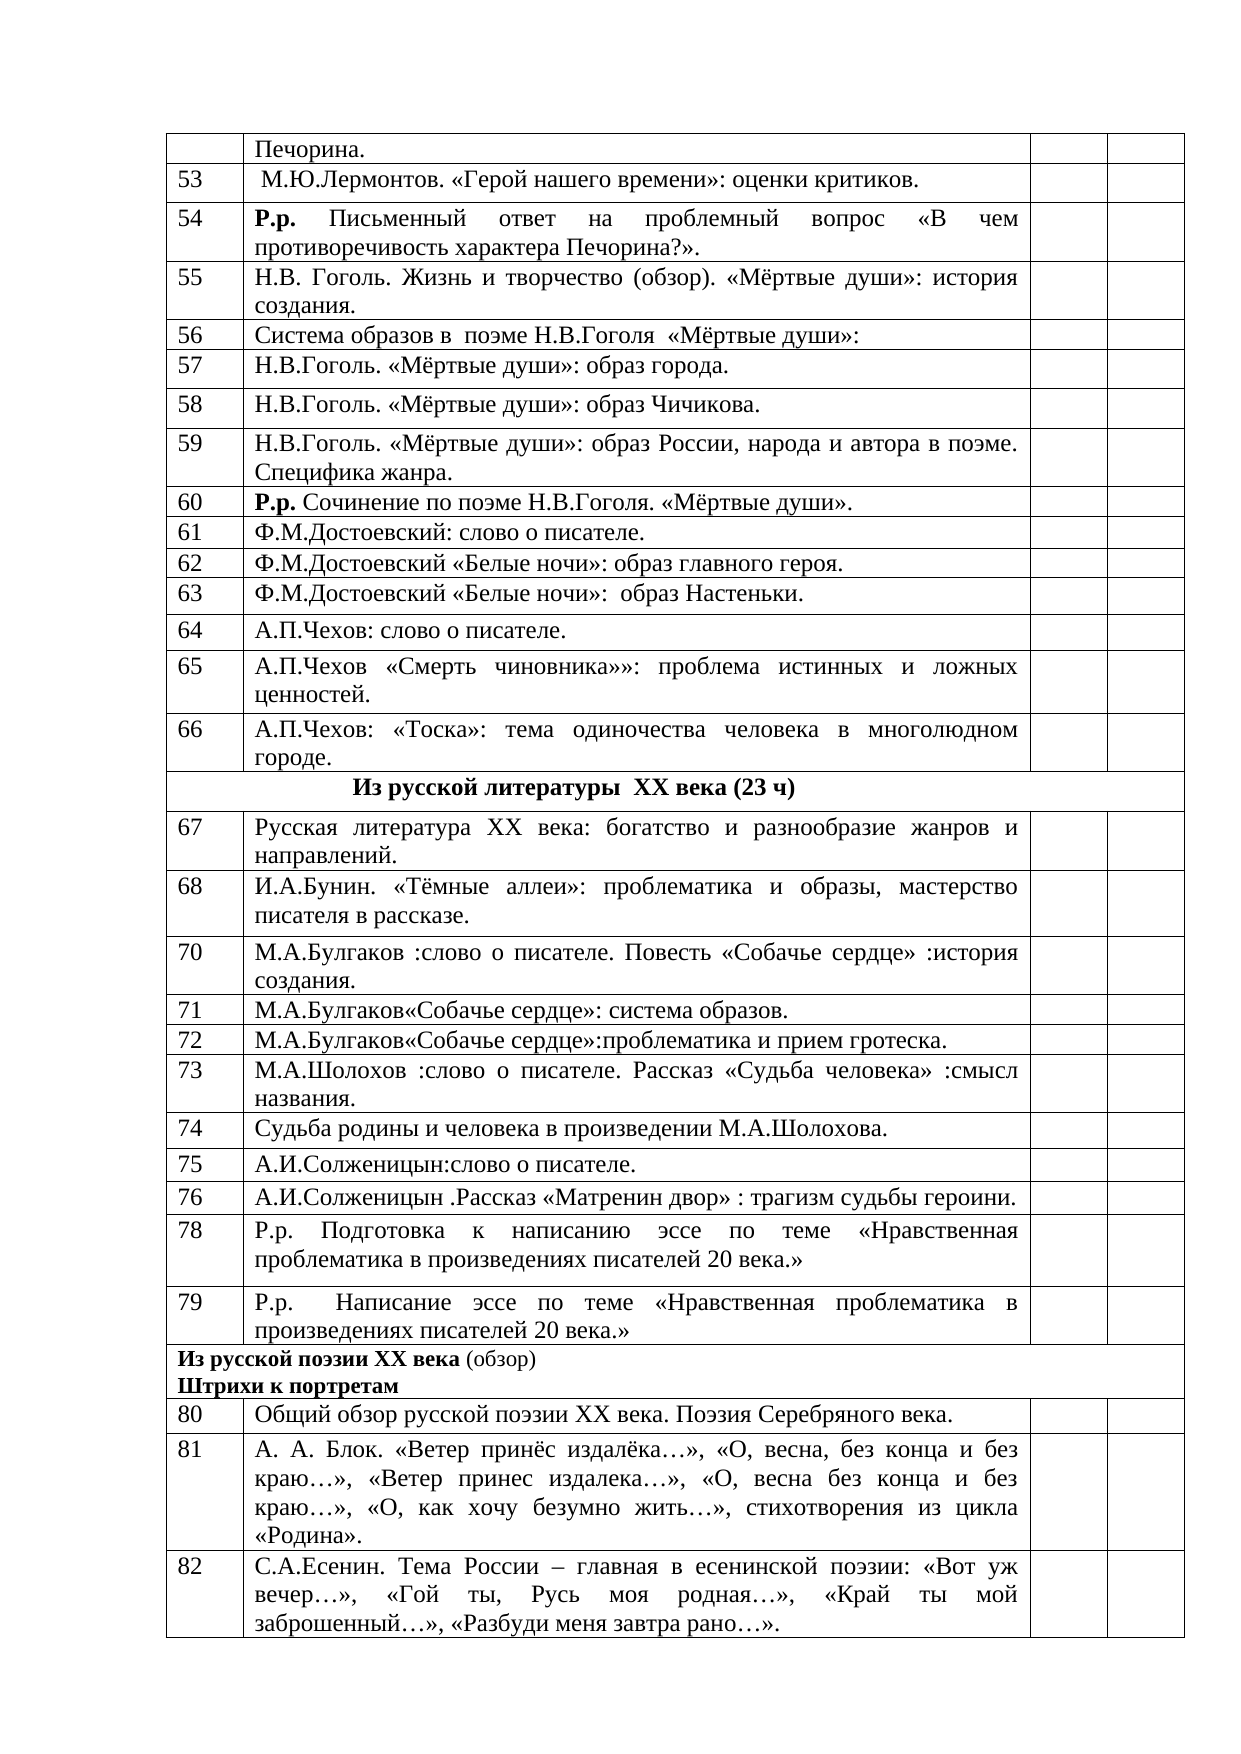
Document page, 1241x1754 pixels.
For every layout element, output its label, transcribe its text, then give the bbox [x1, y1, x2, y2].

table_cell М.А.Шолохов :слово о писателе. Рассказ «Судьба человека» :смысл названия. [244, 1055, 1030, 1112]
table_cell [1108, 1215, 1184, 1286]
table_cell Ф.М.Достоевский «Белые ночи»: образ главного героя. [244, 549, 1030, 577]
table_cell [1031, 1551, 1107, 1637]
table_cell [1031, 389, 1107, 427]
table_cell 56 [167, 320, 243, 349]
table_cell [1108, 937, 1184, 994]
table_cell [1108, 320, 1184, 349]
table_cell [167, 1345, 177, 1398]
table_cell Общий обзор русской поэзии XX века. Поэзия Серебряного века. [244, 1399, 1030, 1433]
table_cell [1031, 1287, 1107, 1344]
table_cell 75 [167, 1149, 243, 1181]
table_cell [1108, 578, 1184, 614]
table_cell Из русской поэзии XX века (обзор) Штрихи к портретам [399, 1345, 1184, 1398]
table_cell [1031, 203, 1107, 261]
table_cell [1108, 995, 1184, 1024]
table_cell [1031, 262, 1107, 319]
table_cell Ф.М.Достоевский: слово о писателе. [244, 517, 1030, 547]
table_cell 79 [167, 1287, 243, 1344]
table_cell [1108, 615, 1184, 650]
table_cell [1108, 164, 1184, 202]
table_cell [1108, 350, 1184, 388]
table_cell [1031, 1113, 1107, 1148]
table_cell [1031, 487, 1107, 516]
table_cell Н.В.Гоголь. «Мёртвые души»: образ России, народа и автора в поэме. Специфика жанра. [244, 429, 1030, 486]
table_cell М.А.Булгаков«Собачье сердце»:проблематика и прием гротеска. [244, 1025, 1030, 1054]
table_cell [1031, 350, 1107, 388]
table_cell Р.р. Письменный ответ на проблемный вопрос «В чем противоречивость характера Печорина?». [244, 203, 1030, 261]
table_cell 64 [167, 615, 243, 650]
table_cell С.А.Есенин. Тема России – главная в есенинской поэзии: «Вот уж вечер…», «Гой ты, Русь моя родная…», «Край ты мой заброшенный…», «Разбуди меня завтра рано…». [244, 1551, 1030, 1637]
table_cell [1108, 429, 1184, 486]
table_cell [1108, 1399, 1184, 1433]
table_cell [1031, 1434, 1107, 1550]
table_cell [1108, 1113, 1184, 1148]
table_cell [1031, 995, 1107, 1024]
table_cell [1031, 320, 1107, 349]
table_cell [1108, 487, 1184, 516]
table_cell М.А.Булгаков :слово о писателе. Повесть «Собачье сердце» :история создания. [244, 937, 1030, 994]
table_cell Из русской литературы XX века (23 ч) [167, 772, 1184, 811]
table_cell Н.В.Гоголь. «Мёртвые души»: образ Чичикова. [244, 389, 1030, 427]
table_cell [1108, 203, 1184, 261]
table_cell 62 [167, 549, 243, 577]
table_cell [1031, 549, 1107, 577]
table_cell [1031, 517, 1107, 547]
table_cell 55 [167, 262, 243, 319]
table_cell М.А.Булгаков«Собачье сердце»: система образов. [244, 995, 1030, 1024]
table_cell 60 [167, 487, 243, 516]
table_cell [1031, 578, 1107, 614]
table_cell [1108, 714, 1184, 771]
table_cell [1108, 1025, 1184, 1054]
table_cell 66 [167, 714, 243, 771]
table_cell [1108, 871, 1184, 936]
table_cell [1108, 812, 1184, 870]
table_cell [1108, 1287, 1184, 1344]
table_cell [1108, 389, 1184, 427]
table_cell [1108, 1149, 1184, 1181]
table_cell [1108, 1434, 1184, 1550]
table_cell 71 [167, 995, 243, 1024]
table_cell 76 [167, 1182, 243, 1214]
table_cell 63 [167, 578, 243, 614]
table_cell 81 [167, 1434, 243, 1550]
table_cell [1031, 871, 1107, 936]
table_cell Р.р. Написание эссе по теме «Нравственная проблематика в произведениях писателей 20 века.» [244, 1287, 1030, 1344]
table_cell Н.В. Гоголь. Жизнь и творчество (обзор). «Мёртвые души»: история создания. [244, 262, 1030, 319]
table_cell Н.В.Гоголь. «Мёртвые души»: образ города. [244, 350, 1030, 388]
table_cell А.И.Солженицын .Рассказ «Матренин двор» : трагизм судьбы героини. [244, 1182, 1030, 1214]
table_cell 74 [167, 1113, 243, 1148]
table_cell Р.р. Сочинение по поэме Н.В.Гоголя. «Мёртвые души». [244, 487, 1030, 516]
table_cell [1031, 615, 1107, 650]
table_cell М.Ю.Лермонтов. «Герой нашего времени»: оценки критиков. [244, 164, 1030, 202]
table_cell Р.р. Подготовка к написанию эссе по теме «Нравственная проблематика в произведениях писателей 20 века.» [244, 1215, 1030, 1286]
table_cell [1108, 1055, 1184, 1112]
table_cell [1031, 1055, 1107, 1112]
table_cell 67 [167, 812, 243, 870]
table_cell 73 [167, 1055, 243, 1112]
table_cell [1108, 262, 1184, 319]
table_cell 61 [167, 517, 243, 547]
table_cell 82 [167, 1551, 243, 1637]
table_cell [1108, 549, 1184, 577]
table_cell Система образов в поэме Н.В.Гоголя «Мёртвые души»: [244, 320, 1030, 349]
table_cell [1031, 164, 1107, 202]
table_cell [1031, 1025, 1107, 1054]
table_cell 59 [167, 429, 243, 486]
table_cell [1108, 134, 1184, 163]
table_cell [1031, 429, 1107, 486]
table_cell А.П.Чехов: «Тоска»: тема одиночества человека в многолюдном городе. [244, 714, 1030, 771]
table_cell Ф.М.Достоевский «Белые ночи»: образ Настеньки. [244, 578, 1030, 614]
table_cell [1108, 651, 1184, 713]
table_cell [1031, 1399, 1107, 1433]
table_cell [244, 134, 1030, 163]
table_cell [1031, 937, 1107, 994]
table_cell [1031, 651, 1107, 713]
table_cell 78 [167, 1215, 243, 1286]
table_cell [1031, 1182, 1107, 1214]
table_cell [1031, 1149, 1107, 1181]
table_cell 70 [167, 937, 243, 994]
table_cell [1108, 1182, 1184, 1214]
table_cell [1031, 134, 1107, 163]
table_cell 65 [167, 651, 243, 713]
table_cell [1108, 1551, 1184, 1637]
table_cell 58 [167, 389, 243, 427]
table_cell А.П.Чехов: слово о писателе. [244, 615, 1030, 650]
table_cell [1108, 517, 1184, 547]
table_cell 72 [167, 1025, 243, 1054]
table_cell И.А.Бунин. «Тёмные аллеи»: проблематика и образы, мастерство писателя в рассказе. [244, 871, 1030, 936]
table_cell 54 [167, 203, 243, 261]
table_cell А.И.Солженицын:слово о писателе. [244, 1149, 1030, 1181]
table_cell [1031, 812, 1107, 870]
table_cell 80 [167, 1399, 243, 1433]
table_cell 57 [167, 350, 243, 388]
table_cell [1031, 1215, 1107, 1286]
table_cell 68 [167, 871, 243, 936]
table_cell 52 [167, 134, 243, 163]
table_cell А. А. Блок. «Ветер принёс издалёка…», «О, весна, без конца и без краю…», «Ветер принес издалека…», «О, весна без конца и без краю…», «О, как хочу безумно жить…», стихотворения из цикла «Родина». [244, 1434, 1030, 1550]
table_cell 53 [167, 164, 243, 202]
table_cell А.П.Чехов «Смерть чиновника»»: проблема истинных и ложных ценностей. [244, 651, 1030, 713]
table_cell [1031, 714, 1107, 771]
table_cell Судьба родины и человека в произведении М.А.Шолохова. [244, 1113, 1030, 1148]
table_cell Русская литература ХХ века: богатство и разнообразие жанров и направлений. [244, 812, 1030, 870]
